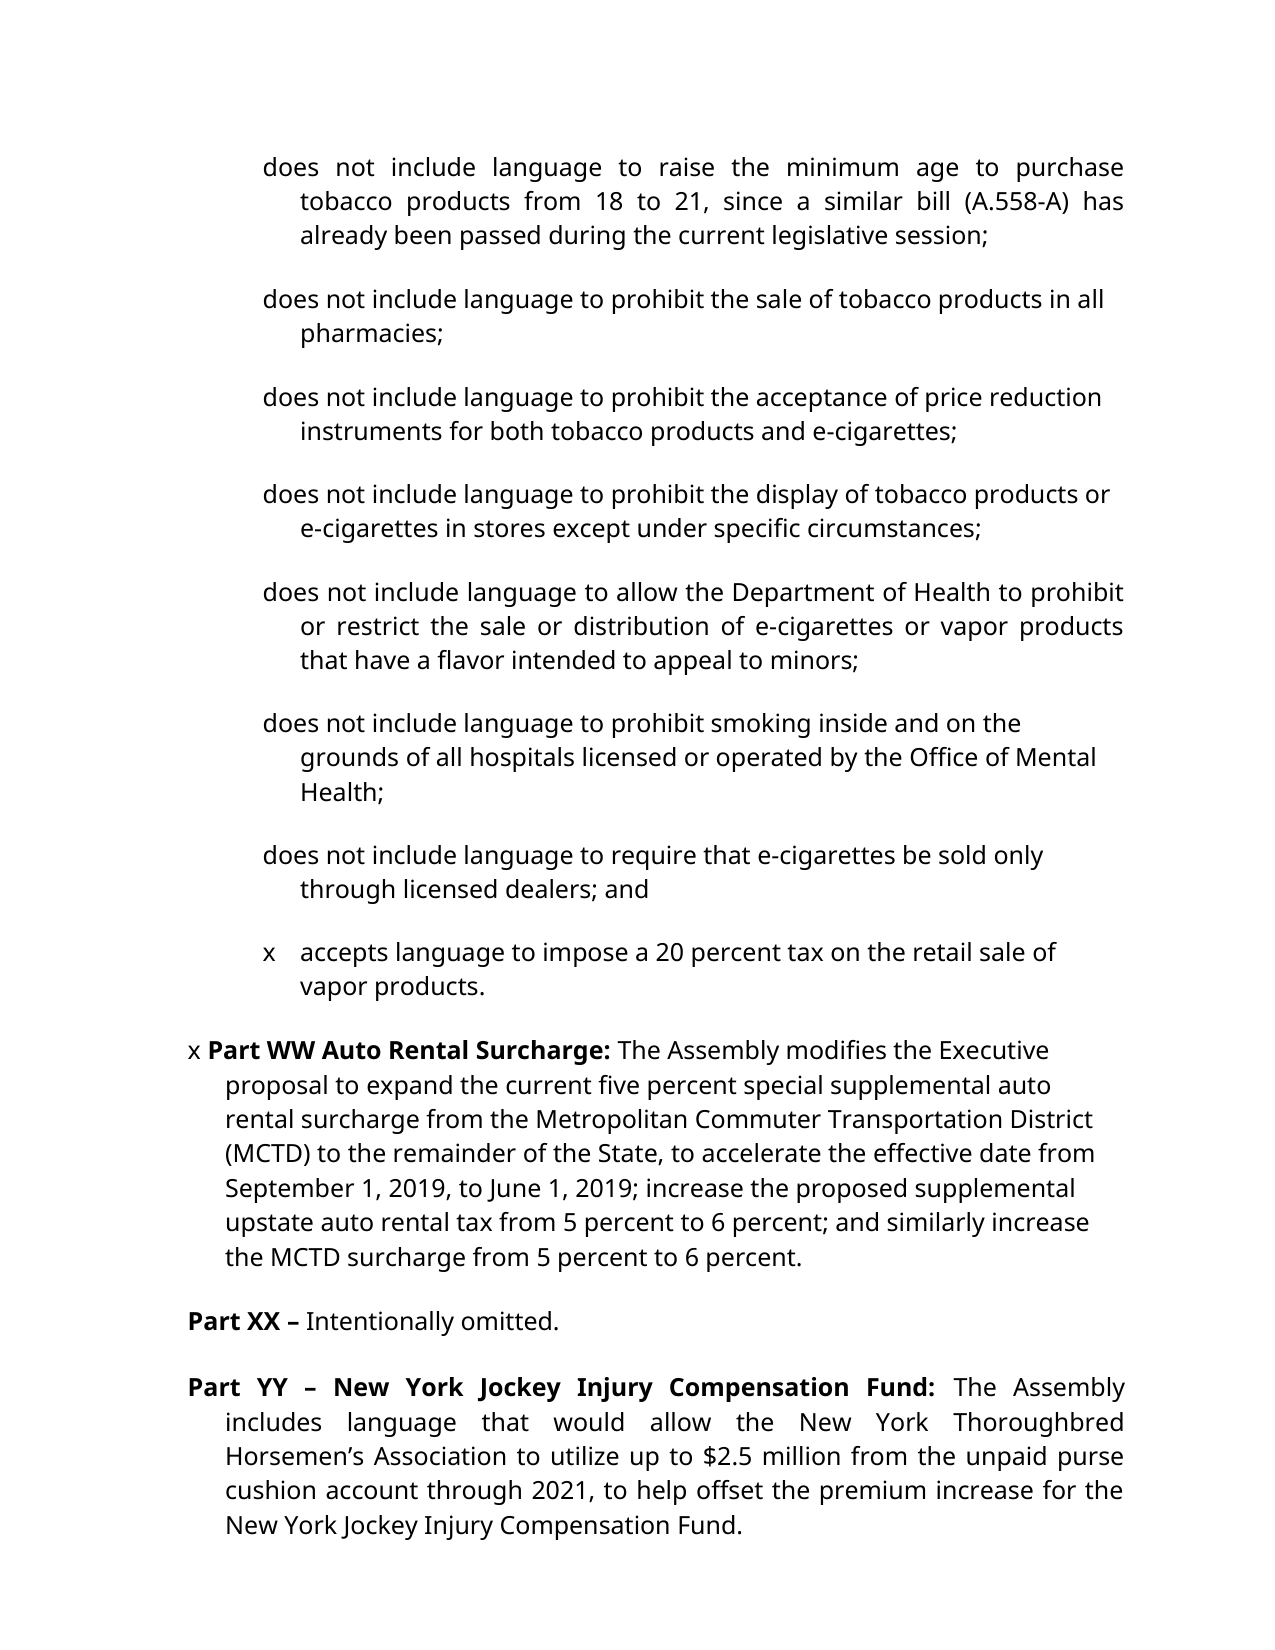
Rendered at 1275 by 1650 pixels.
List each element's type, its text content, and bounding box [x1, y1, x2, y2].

list Part XX – Intentionally omitted. [187, 1304, 1125, 1338]
list Part YY – New York Jockey Injury Compensation Fund: The Assembly includes language that would allow the New York Thoroughbred Horsemen’s Association to utilize up to $2.5 million from the unpaid purse cushion account through 2021, to help offset the premium increase for the New York Jockey Injury Compensation Fund. [187, 1370, 1125, 1541]
list does not include language to raise the minimum age to purchase tobacco products from 18 to 21, since a similar bill (A.558-A) has already been passed during the current legislative session; [262, 150, 1125, 252]
list does not include language to prohibit smoking inside and on the grounds of all hospitals licensed or operated by the Office of Mental Health; [262, 706, 1125, 808]
list does not include language to prohibit the display of tobacco products or e-cigarettes in stores except under specific circumstances; [262, 477, 1125, 545]
list does not include language to require that e-cigarettes be sold only through licensed dealers; and [262, 837, 1125, 906]
list does not include language to prohibit the sale of tobacco products in all pharmacies; [262, 282, 1125, 350]
list does not include language to allow the Department of Health to prohibit or restrict the sale or distribution of e-cigarettes or vapor products that have a flavor intended to appeal to minors; [262, 574, 1125, 676]
text x Part WW Auto Rental Surcharge: The Assembly modifies the Executive proposal to expand the current five percent special supplemental auto rental surcharge from the Metropolitan Commuter Transportation District (MCTD) to the remainder of the State, to accelerate the effective date from September 1, 2019, to June 1, 2019; increase the proposed supplemental upstate auto rental tax from 5 percent to 6 percent; and similarly increase the MCTD surcharge from 5 percent to 6 percent. [187, 1033, 1125, 1273]
list does not include language to prohibit the acceptance of price reduction instruments for both tobacco products and e-cigarettes; [262, 379, 1125, 447]
list accepts language to impose a 20 percent tax on the retail sale of vapor products. [262, 935, 1125, 1003]
